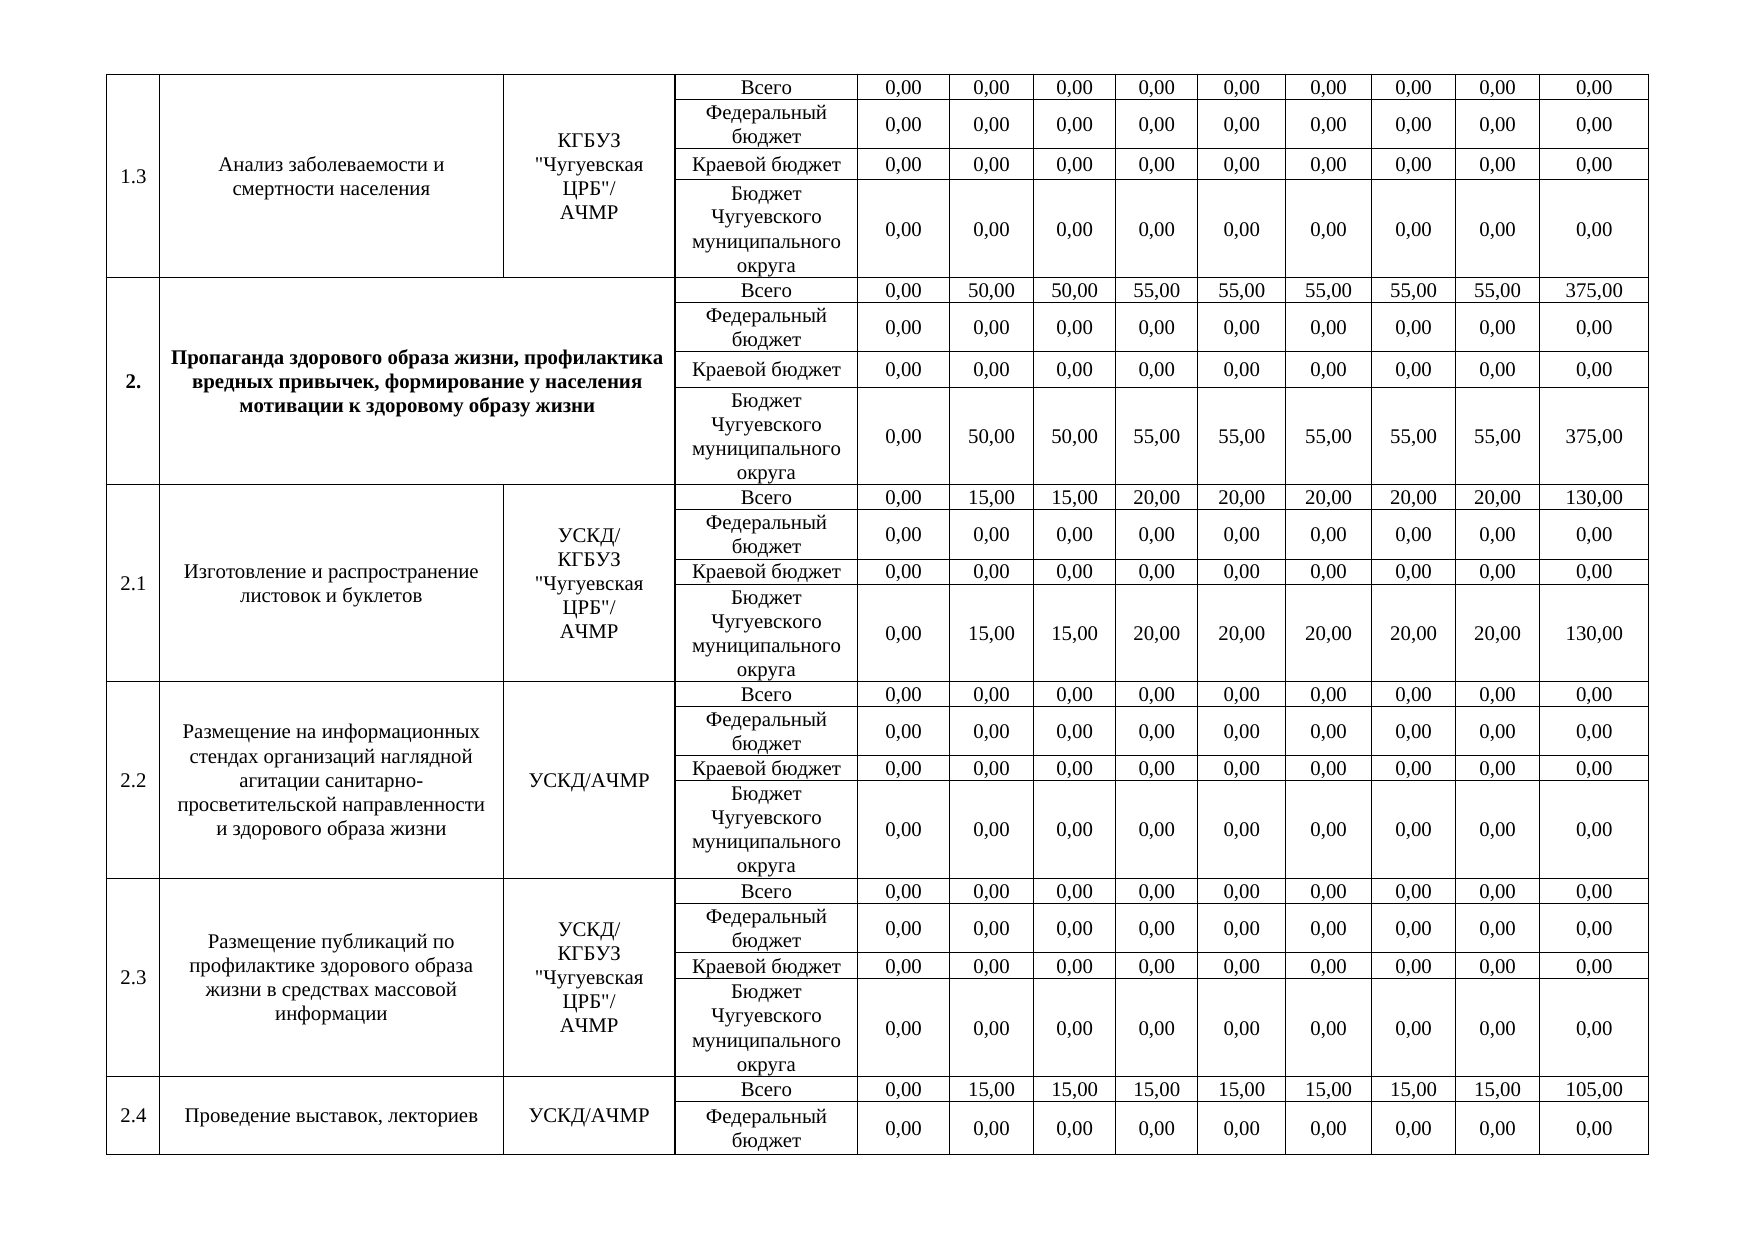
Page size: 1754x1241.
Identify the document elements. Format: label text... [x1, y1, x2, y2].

table_cell 0,00 [1116, 1102, 1197, 1154]
table_cell 0,00 [1116, 149, 1197, 179]
table_cell 0,00 [950, 781, 1033, 877]
table_cell Бюджет Чугуевского муниципального округа [676, 585, 857, 681]
table_cell 0,00 [950, 352, 1033, 387]
table_cell 0,00 [858, 560, 949, 583]
table_cell 0,00 [1456, 510, 1539, 558]
table_cell 0,00 [1116, 510, 1197, 558]
table_cell 0,00 [950, 149, 1033, 179]
table_cell 0,00 [858, 707, 949, 755]
table_cell 1.3 [107, 75, 159, 277]
table_cell 15,00 [950, 1077, 1033, 1101]
table_cell 0,00 [1286, 904, 1371, 952]
table_cell 15,00 [1116, 1077, 1197, 1101]
table_cell 0,00 [1286, 560, 1371, 583]
table_cell 20,00 [1116, 485, 1197, 509]
table_cell 15,00 [1034, 585, 1115, 681]
table_cell 15,00 [1034, 1077, 1115, 1101]
table_cell 0,00 [1034, 303, 1115, 351]
table_cell 0,00 [1034, 560, 1115, 583]
table_cell 0,00 [950, 756, 1033, 780]
table_cell 0,00 [1198, 707, 1285, 755]
table_cell 0,00 [858, 1102, 949, 1154]
table_cell Федеральный бюджет [676, 707, 857, 755]
table_cell 0,00 [858, 979, 949, 1076]
table_cell 0,00 [1540, 149, 1648, 179]
table_cell УСКД/АЧМР [504, 1077, 674, 1154]
table_cell Всего [676, 485, 857, 509]
table_cell 0,00 [1456, 879, 1539, 903]
table_cell Всего [676, 278, 857, 302]
table_cell Федеральный бюджет [676, 510, 857, 558]
table_cell 0,00 [1198, 682, 1285, 706]
table_cell 0,00 [858, 510, 949, 558]
table_cell Федеральный бюджет [676, 100, 857, 148]
table_cell 0,00 [1198, 75, 1285, 99]
table_cell 0,00 [950, 979, 1033, 1076]
table_cell 0,00 [1286, 879, 1371, 903]
table_cell 0,00 [1456, 352, 1539, 387]
table_cell 2.4 [107, 1077, 159, 1154]
table_cell 0,00 [858, 303, 949, 351]
table_cell 0,00 [1198, 510, 1285, 558]
table_cell 0,00 [1456, 953, 1539, 978]
table_cell 0,00 [1372, 180, 1455, 277]
table_cell 15,00 [1456, 1077, 1539, 1101]
table_cell 0,00 [1540, 1102, 1648, 1154]
table_cell 0,00 [858, 278, 949, 302]
table_cell 0,00 [1198, 303, 1285, 351]
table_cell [676, 180, 857, 277]
table_cell 0,00 [1198, 953, 1285, 978]
table_cell 0,00 [950, 904, 1033, 952]
table_cell 0,00 [1198, 180, 1285, 277]
table_cell 0,00 [1034, 100, 1115, 148]
table_cell 0,00 [1198, 352, 1285, 387]
table_cell 0,00 [1116, 879, 1197, 903]
table_cell 15,00 [950, 585, 1033, 681]
table_cell 0,00 [1034, 756, 1115, 780]
table_cell 0,00 [950, 303, 1033, 351]
table_cell 0,00 [1116, 303, 1197, 351]
table_cell 0,00 [1286, 1102, 1371, 1154]
table_cell 0,00 [1286, 781, 1371, 877]
table_cell 0,00 [1372, 100, 1455, 148]
table_cell 130,00 [1540, 485, 1648, 509]
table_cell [504, 75, 674, 277]
table_cell 0,00 [1372, 560, 1455, 583]
table_cell 0,00 [1372, 953, 1455, 978]
table_cell 0,00 [1034, 707, 1115, 755]
table_cell 0,00 [1456, 1102, 1539, 1154]
table_cell 0,00 [1540, 682, 1648, 706]
table_cell 0,00 [1456, 979, 1539, 1076]
table_cell 50,00 [950, 278, 1033, 302]
table_cell 2.3 [107, 879, 159, 1076]
table_cell 0,00 [1116, 756, 1197, 780]
table_cell 0,00 [1540, 352, 1648, 387]
table_cell 0,00 [1034, 904, 1115, 952]
table_cell Краевой бюджет [676, 149, 857, 179]
table_cell 20,00 [1286, 485, 1371, 509]
table_cell 0,00 [1286, 352, 1371, 387]
table_cell Всего [676, 879, 857, 903]
table_cell 0,00 [950, 100, 1033, 148]
table_cell 0,00 [1116, 953, 1197, 978]
table_cell Размещение публикаций по профилактике здорового образа жизни в средствах массовой информации [160, 879, 503, 1076]
table_cell 0,00 [1456, 560, 1539, 583]
table_cell 0,00 [1116, 707, 1197, 755]
table_cell 0,00 [950, 879, 1033, 903]
table_cell 0,00 [858, 75, 949, 99]
table_cell 0,00 [1034, 510, 1115, 558]
table_cell 55,00 [1372, 388, 1455, 484]
table_cell 2.1 [107, 485, 159, 681]
table_cell 15,00 [1034, 485, 1115, 509]
table_cell 0,00 [858, 585, 949, 681]
table_cell 0,00 [1198, 979, 1285, 1076]
table_cell 0,00 [1372, 682, 1455, 706]
table_cell 130,00 [1540, 585, 1648, 681]
table_cell 0,00 [858, 781, 949, 877]
table_cell 0,00 [1372, 979, 1455, 1076]
table_cell 0,00 [950, 953, 1033, 978]
table_cell 0,00 [1372, 781, 1455, 877]
table_cell 0,00 [1198, 100, 1285, 148]
table_cell 0,00 [1372, 303, 1455, 351]
table_cell 0,00 [1286, 180, 1371, 277]
table_cell 20,00 [1456, 485, 1539, 509]
table_cell Краевой бюджет [676, 953, 857, 978]
table_cell 0,00 [1198, 1102, 1285, 1154]
table_cell 0,00 [1540, 100, 1648, 148]
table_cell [676, 979, 857, 1076]
table_cell 0,00 [1286, 510, 1371, 558]
table_cell Размещение на информационных стендах организаций наглядной агитации санитарно-просветительской направленности и здорового образа жизни [160, 682, 503, 877]
table_cell 55,00 [1198, 388, 1285, 484]
table_cell 0,00 [950, 682, 1033, 706]
table_cell 0,00 [858, 100, 949, 148]
table_cell 0,00 [1456, 100, 1539, 148]
table_cell 0,00 [1372, 756, 1455, 780]
table_cell 0,00 [1034, 149, 1115, 179]
table_cell 15,00 [1372, 1077, 1455, 1101]
table_cell 0,00 [1372, 879, 1455, 903]
table_cell 0,00 [1034, 979, 1115, 1076]
table_cell 0,00 [1116, 100, 1197, 148]
table_cell Федеральный бюджет [676, 1102, 857, 1154]
table_cell 50,00 [950, 388, 1033, 484]
table_cell 0,00 [1116, 682, 1197, 706]
table_cell 0,00 [1286, 756, 1371, 780]
table_cell 0,00 [1540, 560, 1648, 583]
table_cell 0,00 [1116, 904, 1197, 952]
table_cell 15,00 [1198, 1077, 1285, 1101]
table_cell 0,00 [950, 180, 1033, 277]
table_cell 0,00 [1372, 1102, 1455, 1154]
table_cell 55,00 [1456, 388, 1539, 484]
table_cell 0,00 [1540, 781, 1648, 877]
table_cell 0,00 [950, 707, 1033, 755]
table_cell 0,00 [858, 485, 949, 509]
table_cell 0,00 [1372, 707, 1455, 755]
table_cell 0,00 [1034, 1102, 1115, 1154]
table_cell 0,00 [858, 352, 949, 387]
table_cell 0,00 [1286, 979, 1371, 1076]
table_cell 0,00 [858, 904, 949, 952]
table_cell 0,00 [1116, 979, 1197, 1076]
table_cell 0,00 [1372, 904, 1455, 952]
table_cell 0,00 [1034, 953, 1115, 978]
table_cell 55,00 [1116, 388, 1197, 484]
table_cell 50,00 [1034, 278, 1115, 302]
table_cell 0,00 [1034, 879, 1115, 903]
table_cell 0,00 [950, 1102, 1033, 1154]
table_cell 0,00 [1116, 75, 1197, 99]
table_cell 2.2 [107, 682, 159, 877]
table_cell 0,00 [1286, 149, 1371, 179]
table_cell 0,00 [1034, 180, 1115, 277]
table_cell 0,00 [1286, 707, 1371, 755]
table_cell 375,00 [1540, 278, 1648, 302]
table_cell Пропаганда здорового образа жизни, профилактика вредных привычек, формирование у населения мотивации к здоровому образу жизни [160, 278, 674, 484]
table_cell 0,00 [1540, 707, 1648, 755]
table_cell 0,00 [1116, 180, 1197, 277]
table_cell 0,00 [1372, 510, 1455, 558]
table_cell 0,00 [1540, 303, 1648, 351]
table_cell 0,00 [1540, 510, 1648, 558]
table_cell 0,00 [1456, 756, 1539, 780]
table_cell 0,00 [1540, 756, 1648, 780]
table_cell Проведение выставок, лекториев [160, 1077, 503, 1154]
table_cell 0,00 [1456, 682, 1539, 706]
table_cell 0,00 [1034, 352, 1115, 387]
table_cell 0,00 [1198, 781, 1285, 877]
table_cell 0,00 [1286, 75, 1371, 99]
table_cell 20,00 [1116, 585, 1197, 681]
table_cell Краевой бюджет [676, 756, 857, 780]
table_cell 0,00 [1198, 149, 1285, 179]
table_cell 0,00 [1034, 781, 1115, 877]
table_cell 15,00 [1286, 1077, 1371, 1101]
table_cell 0,00 [858, 756, 949, 780]
table_cell 0,00 [1540, 953, 1648, 978]
table_cell 0,00 [1456, 904, 1539, 952]
table_cell 0,00 [858, 879, 949, 903]
table_cell 0,00 [1456, 303, 1539, 351]
table_cell Всего [676, 682, 857, 706]
table_cell 0,00 [1116, 352, 1197, 387]
table_cell 20,00 [1372, 485, 1455, 509]
table_cell Краевой бюджет [676, 560, 857, 583]
table_cell 55,00 [1286, 388, 1371, 484]
table_cell 20,00 [1372, 585, 1455, 681]
table_cell 0,00 [1286, 682, 1371, 706]
table_cell 0,00 [1456, 75, 1539, 99]
table_cell 0,00 [1286, 303, 1371, 351]
table_cell 55,00 [1198, 278, 1285, 302]
table_cell 0,00 [1372, 149, 1455, 179]
table_cell 50,00 [1034, 388, 1115, 484]
table_cell 20,00 [1456, 585, 1539, 681]
table_cell 20,00 [1286, 585, 1371, 681]
table_cell 0,00 [1456, 180, 1539, 277]
table_cell УСКД/АЧМР [504, 682, 674, 877]
table_cell Бюджет Чугуевского муниципального округа [676, 388, 857, 484]
table_cell 0,00 [1540, 75, 1648, 99]
table_cell 0,00 [858, 953, 949, 978]
table_cell 0,00 [1372, 352, 1455, 387]
table_cell Федеральный бюджет [676, 904, 857, 952]
table_cell Бюджет Чугуевского муниципального округа [676, 781, 857, 877]
table_cell Федеральный бюджет [676, 303, 857, 351]
table_cell 0,00 [858, 180, 949, 277]
table_cell 0,00 [1198, 756, 1285, 780]
table_cell 0,00 [858, 149, 949, 179]
table_cell 0,00 [1286, 953, 1371, 978]
table_cell 0,00 [858, 682, 949, 706]
table_cell 2. [107, 278, 159, 484]
table_cell 0,00 [1198, 879, 1285, 903]
table_cell 0,00 [950, 510, 1033, 558]
table_cell 0,00 [1456, 149, 1539, 179]
table_cell УСКД/ КГБУЗ "Чугуевская ЦРБ"/ АЧМР [504, 879, 674, 1076]
table_cell 0,00 [1034, 75, 1115, 99]
table_cell 0,00 [1116, 781, 1197, 877]
table_cell Изготовление и распространение листовок и буклетов [160, 485, 503, 681]
table_cell 105,00 [1540, 1077, 1648, 1101]
table_cell 0,00 [1540, 180, 1648, 277]
table_cell 55,00 [1286, 278, 1371, 302]
table_cell 0,00 [950, 560, 1033, 583]
table_cell 0,00 [1034, 682, 1115, 706]
table_cell 0,00 [1456, 707, 1539, 755]
table_cell 55,00 [1372, 278, 1455, 302]
table_cell 375,00 [1540, 388, 1648, 484]
table_cell 55,00 [1456, 278, 1539, 302]
table_cell 0,00 [858, 1077, 949, 1101]
table_cell Всего [676, 75, 857, 99]
table_cell 0,00 [950, 75, 1033, 99]
table_cell 0,00 [1540, 904, 1648, 952]
table_cell УСКД/ КГБУЗ "Чугуевская ЦРБ"/ АЧМР [504, 485, 674, 681]
table_cell 0,00 [858, 388, 949, 484]
table_cell 0,00 [1116, 560, 1197, 583]
table_cell 0,00 [1286, 100, 1371, 148]
table_cell Анализ заболеваемости и смертности населения [160, 75, 503, 277]
table_cell 0,00 [1198, 560, 1285, 583]
table_cell 0,00 [1540, 979, 1648, 1076]
table_cell 20,00 [1198, 485, 1285, 509]
table_cell Всего [676, 1077, 857, 1101]
table_cell Краевой бюджет [676, 352, 857, 387]
table_cell 0,00 [1372, 75, 1455, 99]
table_cell 0,00 [1540, 879, 1648, 903]
table_cell 20,00 [1198, 585, 1285, 681]
table_cell 55,00 [1116, 278, 1197, 302]
table_cell 15,00 [950, 485, 1033, 509]
table_cell 0,00 [1456, 781, 1539, 877]
table_cell 0,00 [1198, 904, 1285, 952]
